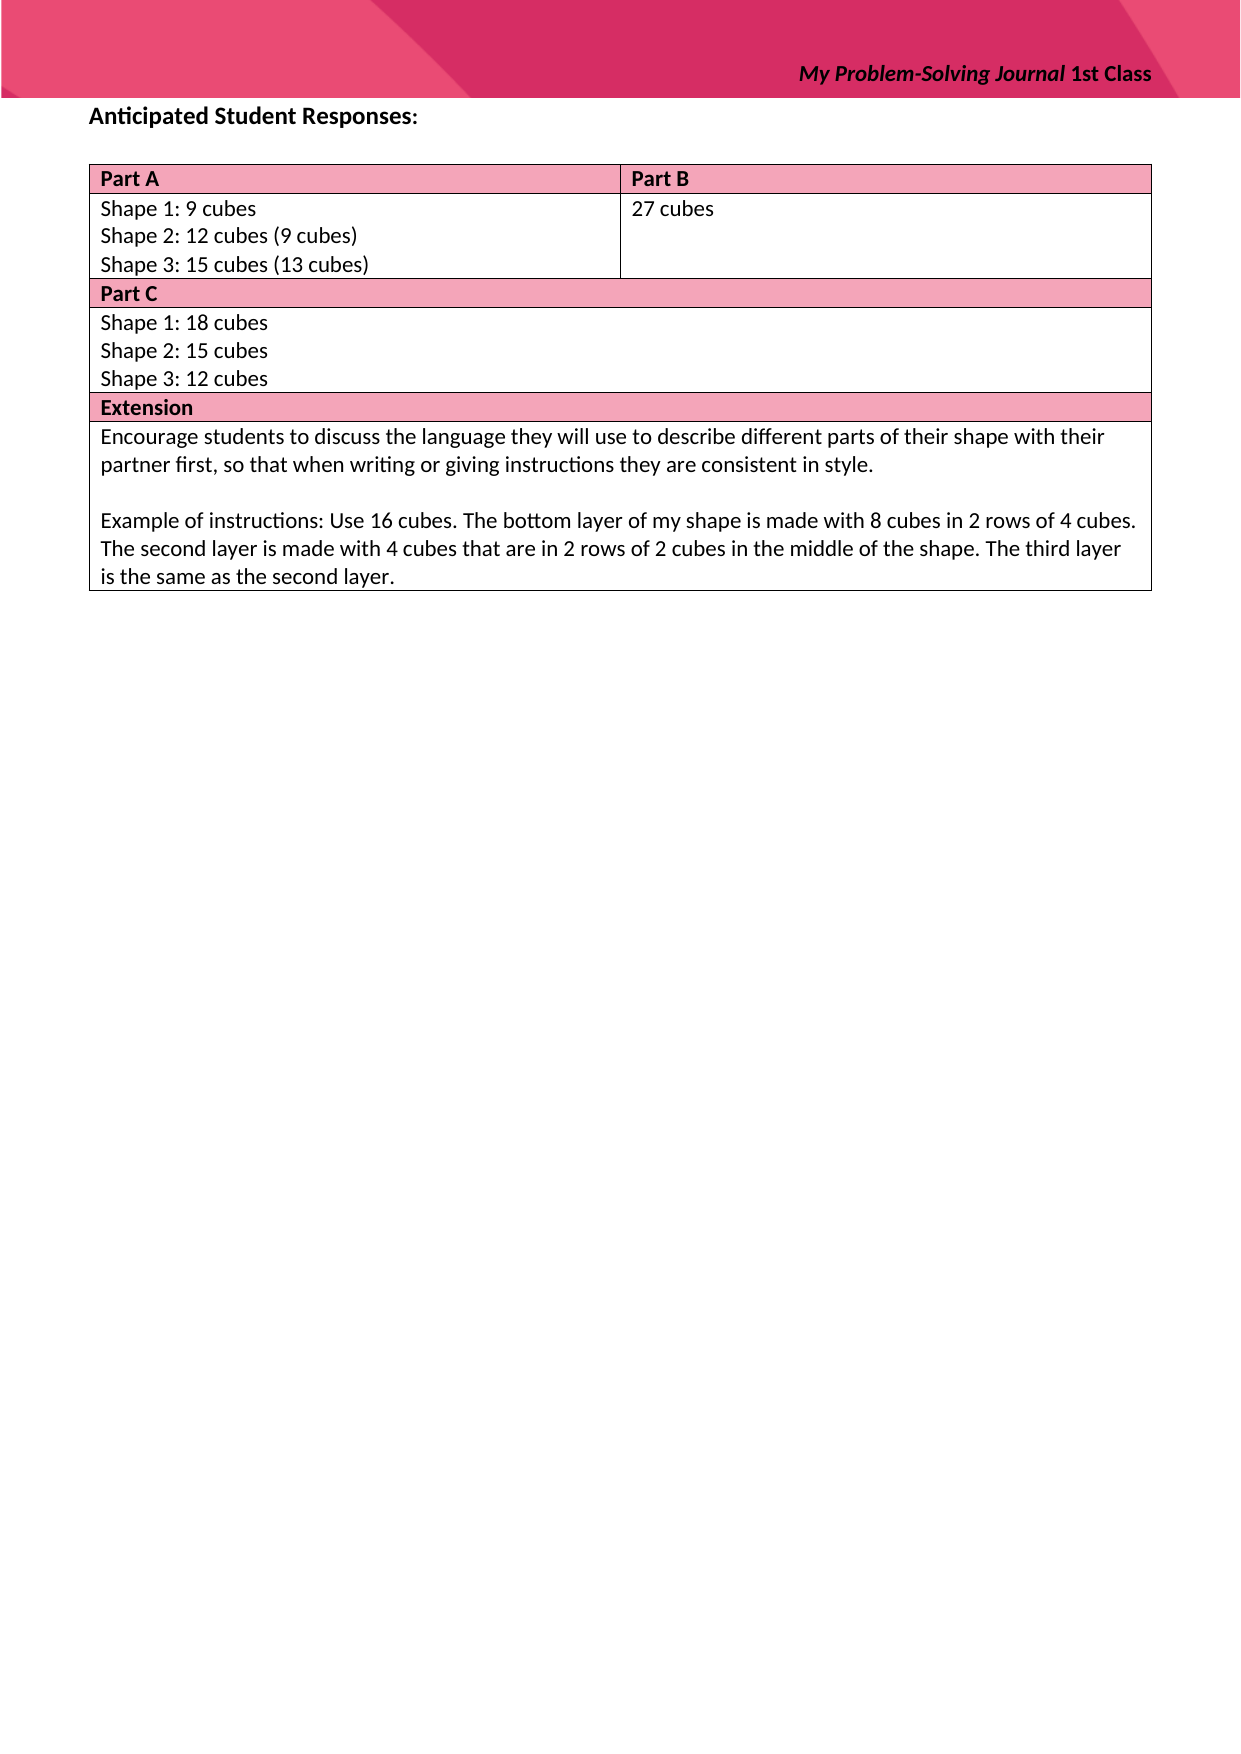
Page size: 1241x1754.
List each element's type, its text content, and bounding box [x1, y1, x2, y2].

table_cell Shape 1: 9 cubes Shape 2: 12 cubes (9 cubes) Shape 3: 15 cubes (13 cubes) [90, 194, 620, 278]
table_cell Part C [90, 279, 1151, 307]
table_cell Encourage students to discuss the language they will use to describe different parts of their shape with their partner first, so that when writing or giving instructions they are consistent in style. Example of instructions: Use 16 cubes. The bottom layer of my shape is made with 8 cubes in 2 rows of 4 cubes. The second layer is made with 4 cubes that are in 2 rows of 2 cubes in the middle of the shape. The third layer is the same as the second layer. [90, 422, 1151, 590]
table_header Part B [621, 165, 1151, 193]
table_header Part A [90, 165, 620, 193]
table_cell 27 cubes [621, 194, 1151, 278]
table_cell Shape 1: 18 cubes Shape 2: 15 cubes Shape 3: 12 cubes [90, 308, 1151, 392]
picture [1, 0, 1241, 98]
table_cell Extension [90, 393, 1151, 421]
text Anticipated Student Responses: [89, 100, 1152, 131]
